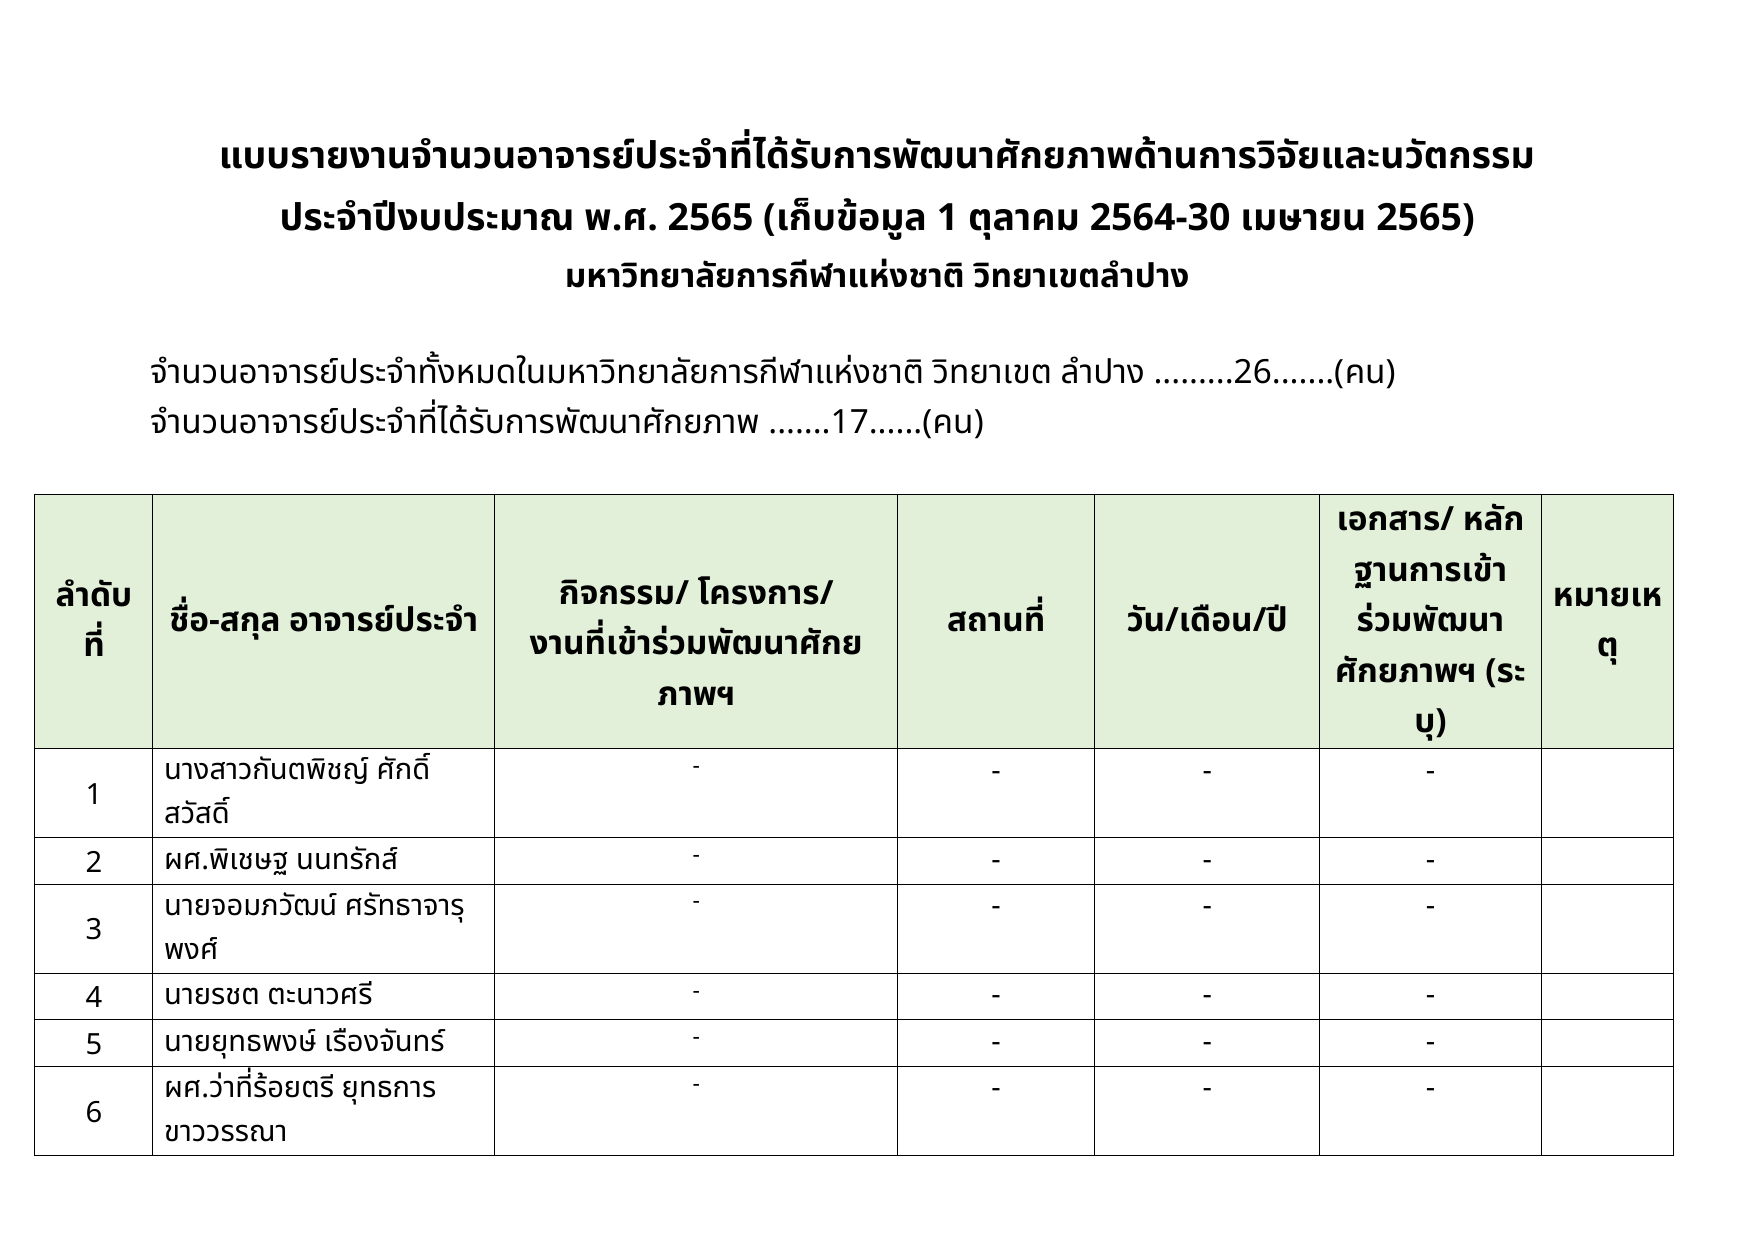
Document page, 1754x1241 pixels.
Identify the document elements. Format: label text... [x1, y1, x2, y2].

table_cell - [495, 1020, 897, 1066]
table_cell ผศ.พิเชษฐ นนทรักส์ [153, 838, 494, 883]
table_cell - [898, 1020, 1094, 1066]
table_cell นายยุทธพงษ์ เรืองจันทร์ [153, 1020, 494, 1066]
table_cell ผศ.ว่าที่ร้อยตรี ยุทธการ ขาววรรณา [153, 1067, 494, 1155]
table_cell [1542, 1020, 1673, 1066]
table_cell [1542, 885, 1673, 973]
table_header กิจกรรม/ โครงการ/ งานที่เข้าร่วมพัฒนาศักยภาพฯ [495, 495, 897, 748]
table_cell 4 [35, 974, 152, 1019]
table_cell [1542, 974, 1673, 1019]
table_cell - [495, 749, 897, 837]
table_header สถานที่ [898, 495, 1094, 748]
table_cell นางสาวกันตพิชญ์ ศักดิ์สวัสดิ์ [153, 749, 494, 837]
table_cell - [898, 838, 1094, 883]
table_cell - [1320, 749, 1541, 837]
table_cell - [898, 1067, 1094, 1155]
text จำนวนอาจารย์ประจำทั้งหมดในมหาวิทยาลัยการกีฬาแห่งชาติ วิทยาเขต ลำปาง .........26.......(คน) [150, 347, 1604, 398]
text แบบรายงานจำนวนอาจารย์ประจำที่ได้รับการพัฒนาศักยภาพด้านการวิจัยและนวัตกรรม [150, 129, 1604, 186]
table_cell - [1095, 1020, 1319, 1066]
table_cell 6 [35, 1067, 152, 1155]
text ประจำปีงบประมาณ พ.ศ. 2565 (เก็บข้อมูล 1 ตุลาคม 2564-30 เมษายน 2565) [150, 190, 1604, 247]
table_cell นายจอมภวัฒน์ ศรัทธาจารุพงศ์ [153, 885, 494, 973]
table_header เอกสาร/ หลักฐานการเข้าร่วมพัฒนาศักยภาพฯ (ระบุ) [1320, 495, 1541, 748]
table_cell 5 [35, 1020, 152, 1066]
table_cell - [898, 885, 1094, 973]
table_cell - [1320, 885, 1541, 973]
table_cell - [1095, 885, 1319, 973]
table_cell - [1095, 838, 1319, 883]
table_cell - [1320, 1067, 1541, 1155]
table_cell [1542, 749, 1673, 837]
table_header หมายเหตุ [1542, 495, 1673, 748]
table_cell 3 [35, 885, 152, 973]
table_header ลำดับที่ [35, 495, 152, 748]
table_cell นายรชต ตะนาวศรี [153, 974, 494, 1019]
text จำนวนอาจารย์ประจำที่ได้รับการพัฒนาศักยภาพ .......17......(คน) [150, 398, 1604, 449]
table_cell - [1095, 1067, 1319, 1155]
table_cell [1542, 838, 1673, 883]
table_cell - [495, 885, 897, 973]
table_cell - [1320, 974, 1541, 1019]
table_cell - [1320, 1020, 1541, 1066]
table_header วัน/เดือน/ปี [1095, 495, 1319, 748]
table_cell - [1095, 749, 1319, 837]
table_cell [1542, 1067, 1673, 1155]
table_cell - [495, 974, 897, 1019]
table_cell 1 [35, 749, 152, 837]
table_cell - [495, 838, 897, 883]
table_cell - [1095, 974, 1319, 1019]
table_cell - [495, 1067, 897, 1155]
table_cell - [898, 749, 1094, 837]
table_cell - [898, 974, 1094, 1019]
text มหาวิทยาลัยการกีฬาแห่งชาติ วิทยาเขตลำปาง [150, 252, 1604, 302]
table_cell 2 [35, 838, 152, 883]
table_header ชื่อ-สกุล อาจารย์ประจำ [153, 495, 494, 748]
table_cell - [1320, 838, 1541, 883]
